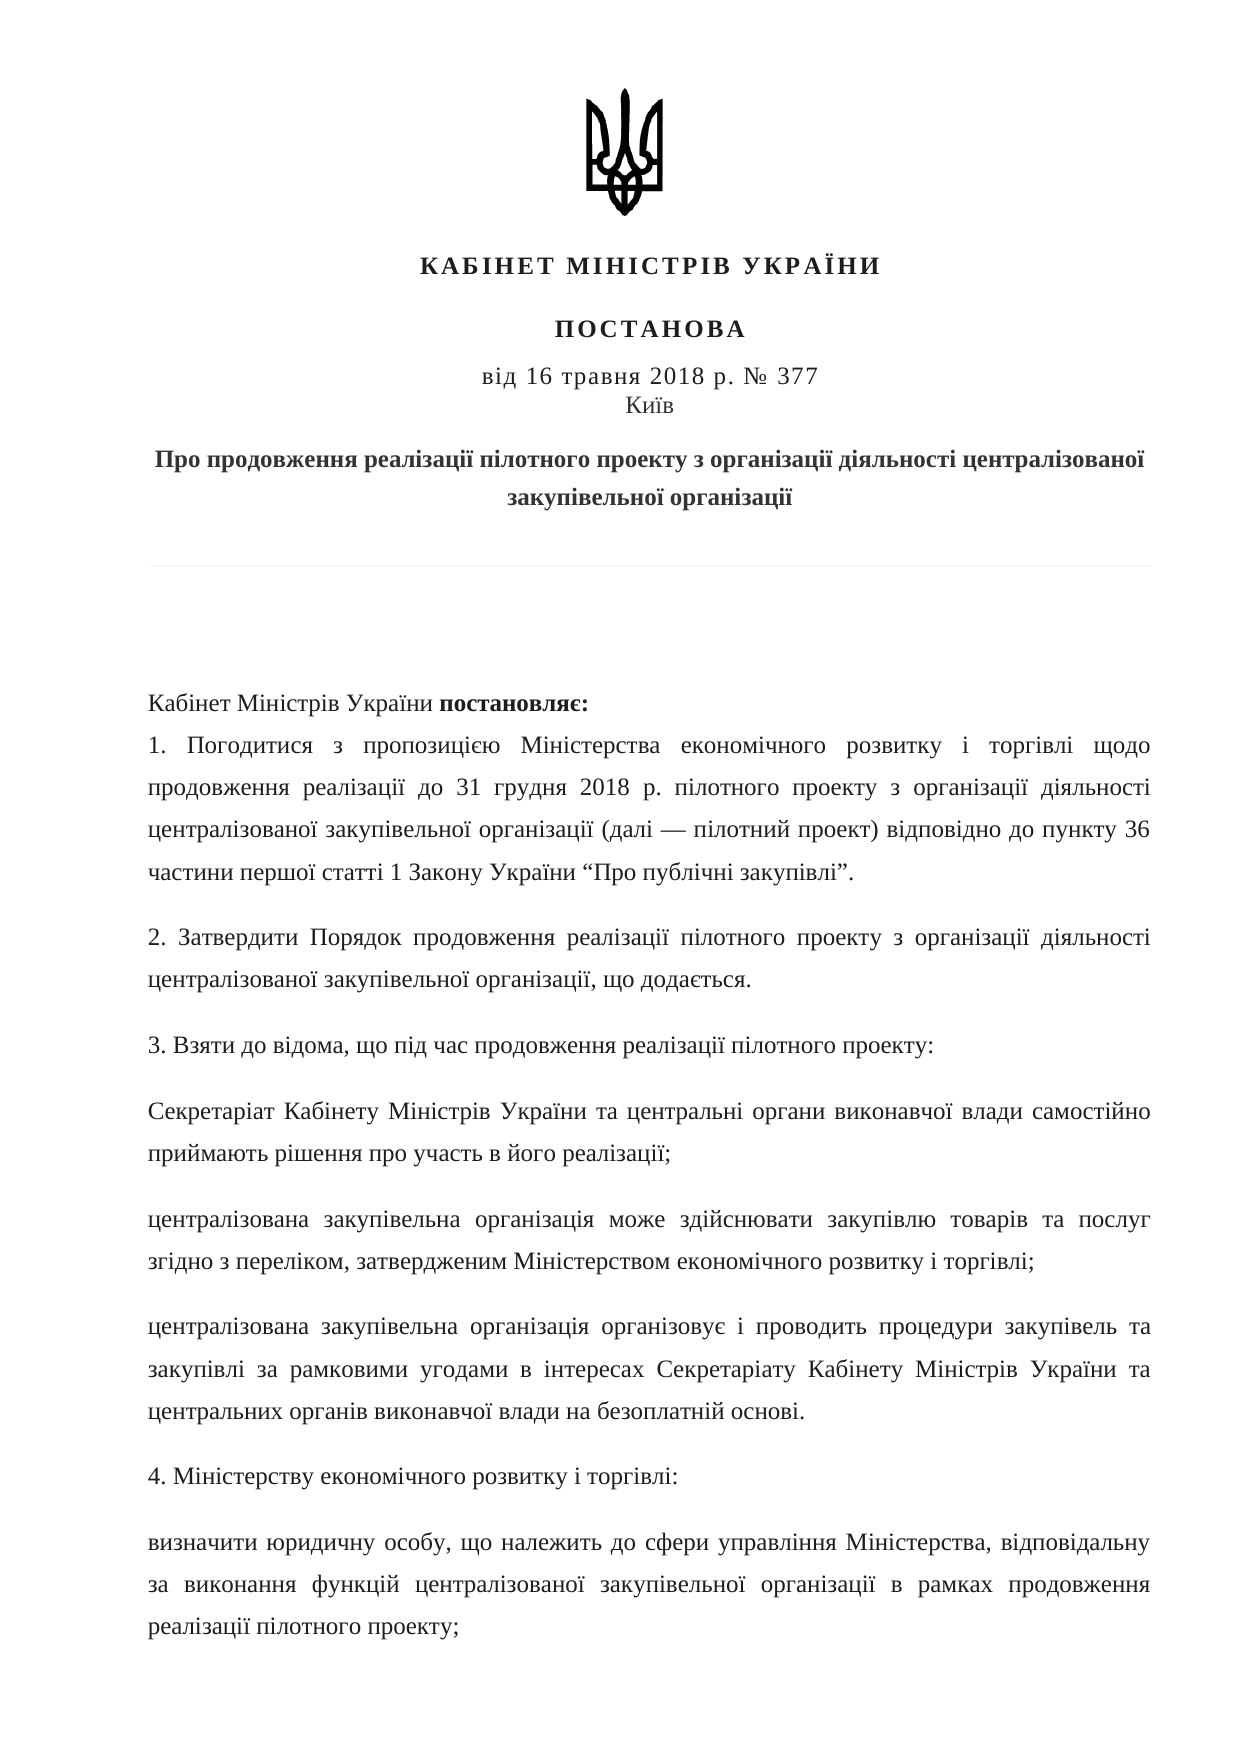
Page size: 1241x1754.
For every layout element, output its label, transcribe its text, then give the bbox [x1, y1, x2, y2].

text Кабінет Міністрів України постановляє: [148, 674, 1152, 717]
text 2. Затвердити Порядок продовження реалізації пілотного проекту з організації діяльності централізованої закупівельної організації, що додається. [148, 909, 1152, 993]
text Київ [148, 390, 1152, 419]
text 4. Міністерству економічного розвитку і торгівлі: [148, 1448, 1152, 1490]
text централізована закупівельна організація може здійснювати закупівлю товарів та послуг згідно з переліком, затвердженим Міністерством економічного розвитку і торгівлі; [148, 1190, 1152, 1274]
text від 16 травня 2018 р. № 377 [148, 343, 1152, 390]
text централізована закупівельна організація організовує і проводить процедури закупівель та закупівлі за рамковими угодами в інтересах Секретаріату Кабінету Міністрів України та центральних органів виконавчої влади на безоплатній основі. [148, 1298, 1152, 1424]
text Секретаріат Кабінету Міністрів України та центральні органи виконавчої влади самостійно приймають рішення про участь в його реалізації; [148, 1082, 1152, 1167]
text ПОСТАНОВА [148, 296, 1152, 343]
text визначити юридичну особу, що належить до сфери управління Міністерства, відповідальну за виконання функцій централізованої закупівельної організації в рамках продовження реалізації пілотного проекту; [148, 1514, 1152, 1640]
text 3. Взяти до відома, що під час продовження реалізації пілотного проекту: [148, 1017, 1152, 1059]
picture [586, 88, 663, 216]
text КАБІНЕТ МІНІСТРІВ УКРАЇНИ [148, 233, 1152, 279]
text 1. Погодитися з пропозицією Міністерства економічного розвитку і торгівлі щодо продовження реалізації до 31 грудня 2018 р. пілотного проекту з організації діяльності централізованої закупівельної організації (далі — пілотний проект) відповідно до пункту 36 частини першої статті 1 Закону України “Про публічні закупівлі”. [148, 717, 1152, 886]
text Про продовження реалізації пілотного проекту з організації діяльності централізованої закупівельної організації [148, 435, 1152, 510]
